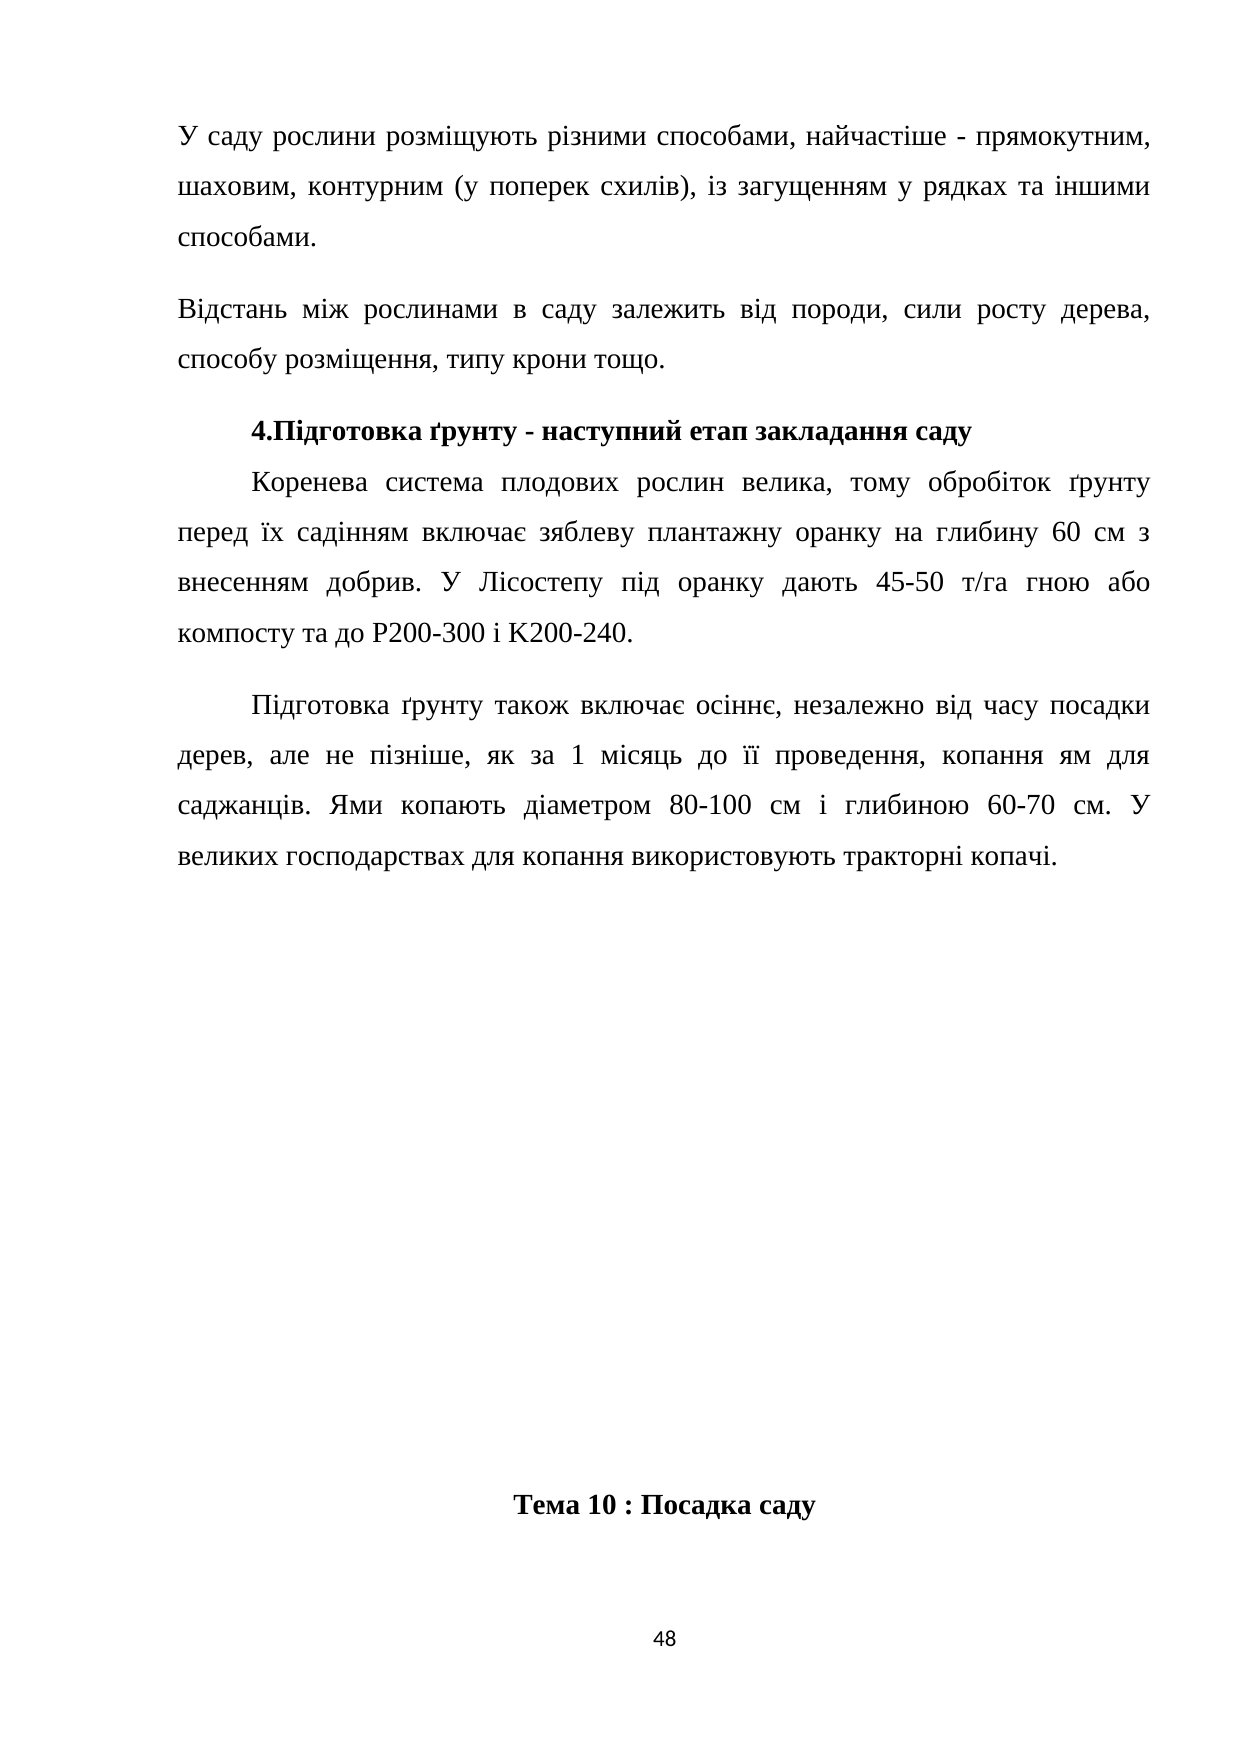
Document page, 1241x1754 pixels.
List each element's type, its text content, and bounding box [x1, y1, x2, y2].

text У саду рослини розміщують різними способами, найчастіше - прямокутним, шаховим, контурним (у поперек схилів), із загущенням у рядках та іншими способами. [177, 118, 1152, 252]
text 4.Підготовка ґрунту - наступний етап закладання саду [177, 413, 1152, 447]
text Підготовка ґрунту також включає осіннє, незалежно від часу посадки дерев, але не пізніше, як за 1 місяць до її проведення, копання ям для саджанців. Ями копають діаметром 80-100 см і глибиною 60-70 см. У великих господарствах для копання використовують тракторні копачі. [177, 687, 1152, 871]
text Коренева система плодових рослин велика, тому обробіток ґрунту перед їх садінням включає зяблеву плантажну оранку на глибину 60 см з внесенням добрив. У Лісостепу під оранку дають 45-50 т/га гною або компосту та до P200-300 і K200-240. [177, 464, 1152, 648]
text Відстань між рослинами в саду залежить від породи, сили росту дерева, способу розміщення, типу крони тощо. [177, 291, 1152, 375]
text Тема 10 : Посадка саду [177, 1487, 1152, 1521]
